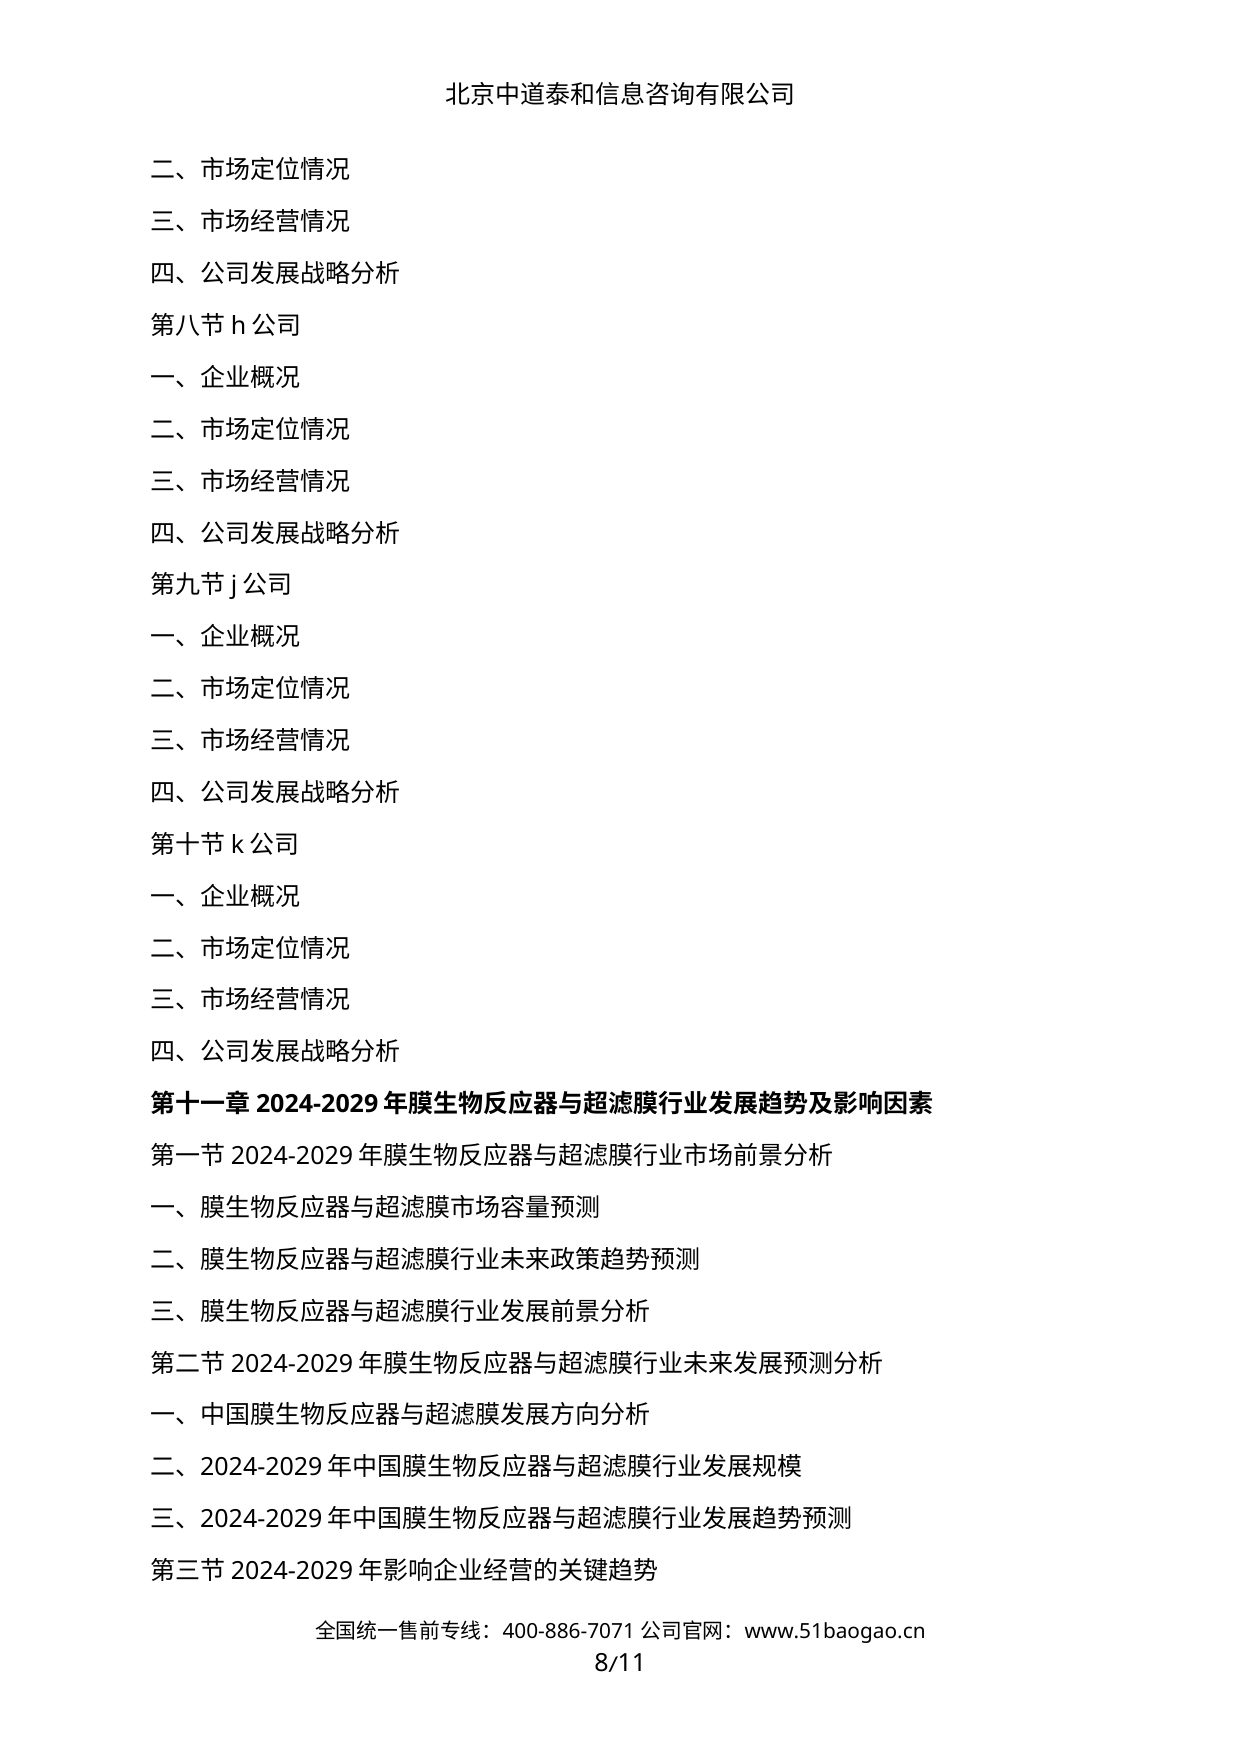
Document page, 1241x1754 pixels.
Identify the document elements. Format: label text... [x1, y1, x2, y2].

text 第八节 h公司 [150, 306, 1090, 342]
text 第十节 k公司 [150, 824, 1090, 861]
text 二、市场定位情况 [150, 928, 1090, 964]
text 第九节 j公司 [150, 565, 1090, 601]
text 四、公司发展战略分析 [150, 513, 1090, 549]
text 第三节 2024-2029年影响企业经营的关键趋势 [150, 1551, 1090, 1587]
text 二、2024-2029年中国膜生物反应器与超滤膜行业发展规模 [150, 1447, 1090, 1483]
text 一、中国膜生物反应器与超滤膜发展方向分析 [150, 1395, 1090, 1431]
text 一、企业概况 [150, 617, 1090, 653]
text 四、公司发展战略分析 [150, 772, 1090, 809]
text 一、企业概况 [150, 357, 1090, 394]
text 三、2024-2029年中国膜生物反应器与超滤膜行业发展趋势预测 [150, 1499, 1090, 1535]
text 三、市场经营情况 [150, 721, 1090, 757]
text 三、膜生物反应器与超滤膜行业发展前景分析 [150, 1291, 1090, 1327]
text 二、膜生物反应器与超滤膜行业未来政策趋势预测 [150, 1239, 1090, 1276]
text 四、公司发展战略分析 [150, 1032, 1090, 1068]
text 三、市场经营情况 [150, 461, 1090, 497]
text 三、市场经营情况 [150, 980, 1090, 1016]
text 第十一章 2024-2029年膜生物反应器与超滤膜行业发展趋势及影响因素 [150, 1084, 1090, 1120]
text 四、公司发展战略分析 [150, 254, 1090, 290]
text 二、市场定位情况 [150, 409, 1090, 446]
text 二、市场定位情况 [150, 150, 1090, 186]
text 一、膜生物反应器与超滤膜市场容量预测 [150, 1187, 1090, 1224]
text 第一节 2024-2029年膜生物反应器与超滤膜行业市场前景分析 [150, 1136, 1090, 1172]
text 二、市场定位情况 [150, 669, 1090, 705]
text 三、市场经营情况 [150, 202, 1090, 238]
text 第二节 2024-2029年膜生物反应器与超滤膜行业未来发展预测分析 [150, 1343, 1090, 1379]
text 一、企业概况 [150, 876, 1090, 912]
